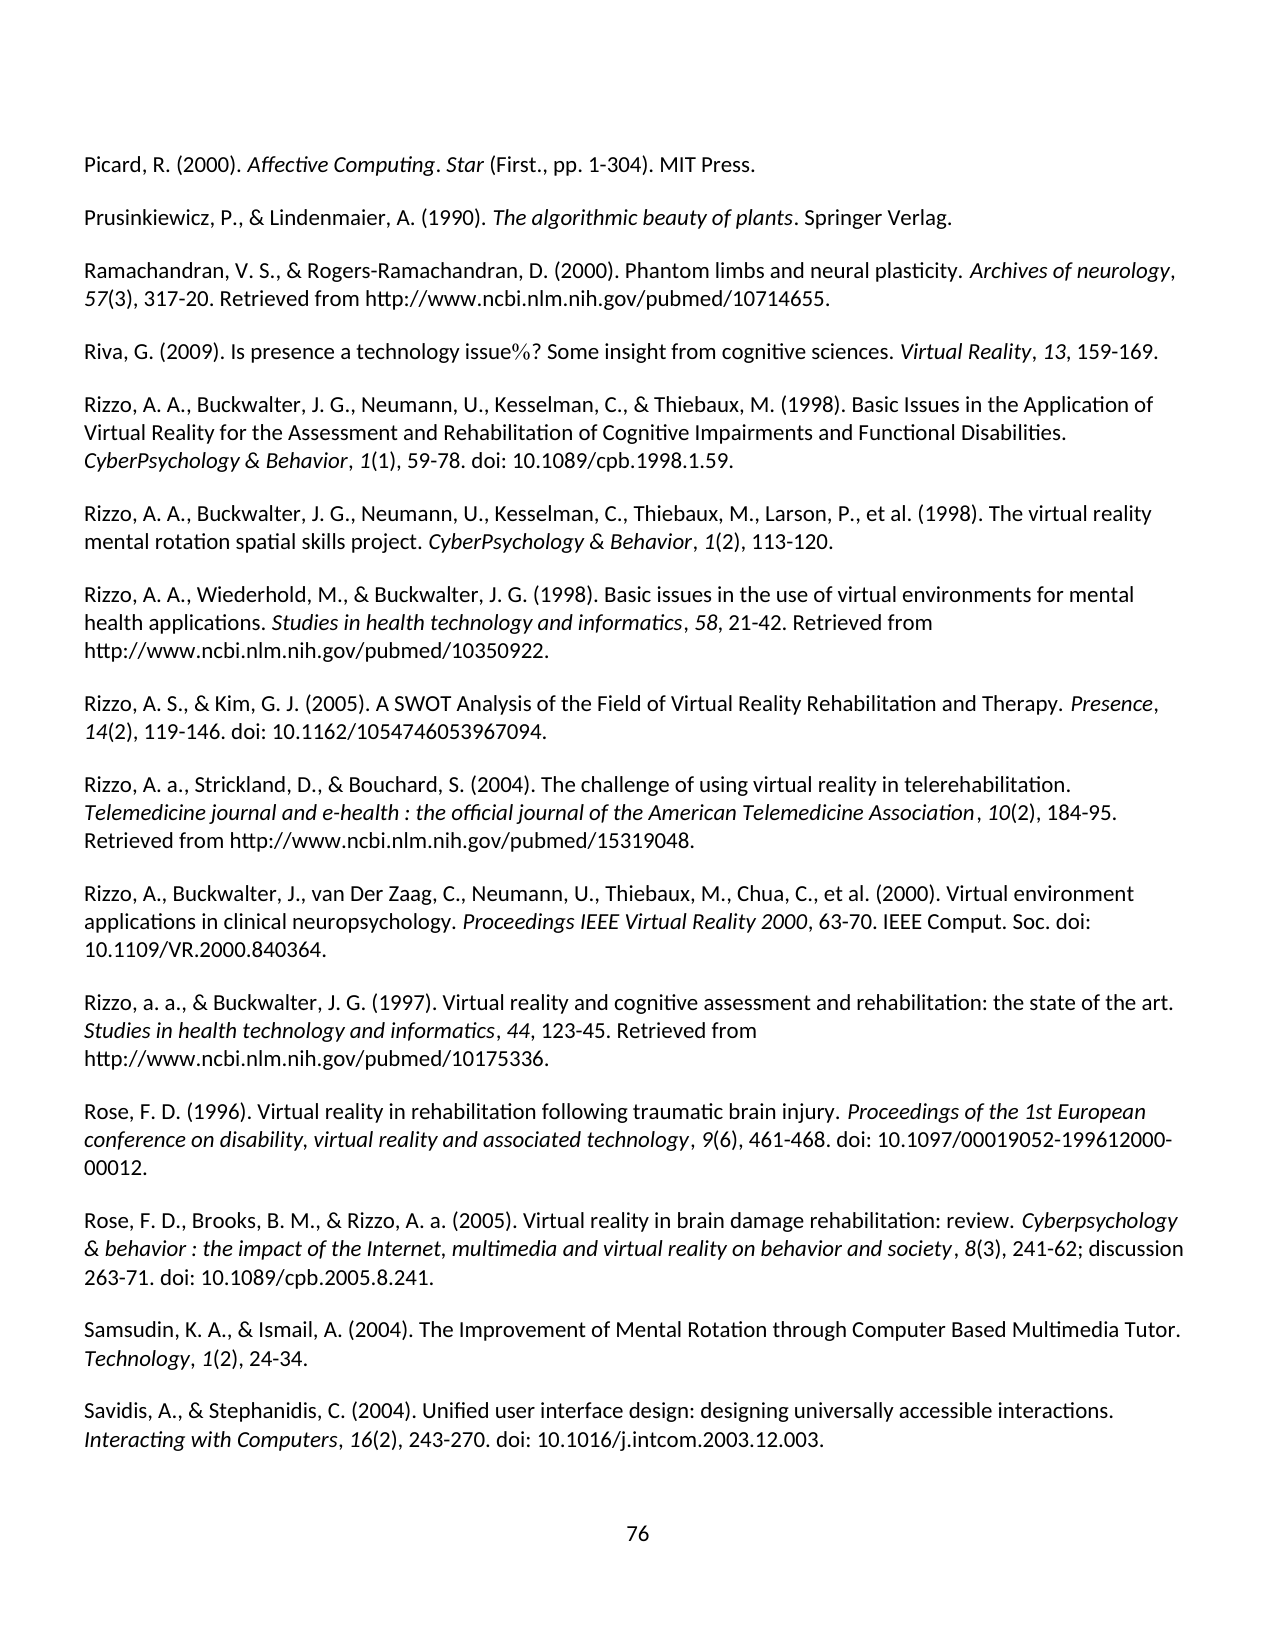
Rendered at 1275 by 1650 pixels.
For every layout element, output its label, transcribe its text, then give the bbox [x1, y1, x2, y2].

text Rose, F. D. (1996). Virtual reality in rehabilitation following traumatic brain injury. Proceedings of the 1st European conference on disability, virtual reality and associated technology, 9(6), 461-468. doi: 10.1097/00019052-199612000-00012. [84, 1097, 1191, 1182]
text Ramachandran, V. S., & Rogers-Ramachandran, D. (2000). Phantom limbs and neural plasticity. Archives of neurology, 57(3), 317-20. Retrieved from http://www.ncbi.nlm.nih.gov/pubmed/10714655. [84, 256, 1191, 312]
text Riva, G. (2009). Is presence a technology issue? Some insight from cognitive sciences. Virtual Reality, 13, 159-169. [84, 337, 1191, 365]
text Rizzo, A. S., & Kim, G. J. (2005). A SWOT Analysis of the Field of Virtual Reality Rehabilitation and Therapy. Presence, 14(2), 119-146. doi: 10.1162/1054746053967094. [84, 689, 1191, 745]
text Rizzo, A. A., Buckwalter, J. G., Neumann, U., Kesselman, C., & Thiebaux, M. (1998). Basic Issues in the Application of Virtual Reality for the Assessment and Rehabilitation of Cognitive Impairments and Functional Disabilities. CyberPsychology & Behavior, 1(1), 59-78. doi: 10.1089/cpb.1998.1.59. [84, 390, 1191, 474]
text Rizzo, A. A., Wiederhold, M., & Buckwalter, J. G. (1998). Basic issues in the use of virtual environments for mental health applications. Studies in health technology and informatics, 58, 21-42. Retrieved from http://www.ncbi.nlm.nih.gov/pubmed/10350922. [84, 580, 1191, 664]
text Picard, R. (2000). Affective Computing. Star (First., pp. 1-304). MIT Press. [84, 150, 1191, 178]
text Samsudin, K. A., & Ismail, A. (2004). The Improvement of Mental Rotation through Computer Based Multimedia Tutor. Technology, 1(2), 24-34. [84, 1316, 1191, 1372]
text Rizzo, a. a., & Buckwalter, J. G. (1997). Virtual reality and cognitive assessment and rehabilitation: the state of the art. Studies in health technology and informatics, 44, 123-45. Retrieved from http://www.ncbi.nlm.nih.gov/pubmed/10175336. [84, 988, 1191, 1072]
text Rizzo, A., Buckwalter, J., van Der Zaag, C., Neumann, U., Thiebaux, M., Chua, C., et al. (2000). Virtual environment applications in clinical neuropsychology. Proceedings IEEE Virtual Reality 2000, 63-70. IEEE Comput. Soc. doi: 10.1109/VR.2000.840364. [84, 879, 1191, 963]
text Rose, F. D., Brooks, B. M., & Rizzo, A. a. (2005). Virtual reality in brain damage rehabilitation: review. Cyberpsychology & behavior : the impact of the Internet, multimedia and virtual reality on behavior and society, 8(3), 241-62; discussion 263-71. doi: 10.1089/cpb.2005.8.241. [84, 1207, 1191, 1291]
text Savidis, A., & Stephanidis, C. (2004). Unified user interface design: designing universally accessible interactions. Interacting with Computers, 16(2), 243-270. doi: 10.1016/j.intcom.2003.12.003. [84, 1397, 1191, 1453]
text Rizzo, A. a., Strickland, D., & Bouchard, S. (2004). The challenge of using virtual reality in telerehabilitation. Telemedicine journal and e-health : the official journal of the American Telemedicine Association, 10(2), 184-95. Retrieved from http://www.ncbi.nlm.nih.gov/pubmed/15319048. [84, 770, 1191, 854]
text Rizzo, A. A., Buckwalter, J. G., Neumann, U., Kesselman, C., Thiebaux, M., Larson, P., et al. (1998). The virtual reality mental rotation spatial skills project. CyberPsychology & Behavior, 1(2), 113-120. [84, 499, 1191, 555]
text Prusinkiewicz, P., & Lindenmaier, A. (1990). The algorithmic beauty of plants‎. Springer Verlag. [84, 203, 1191, 231]
